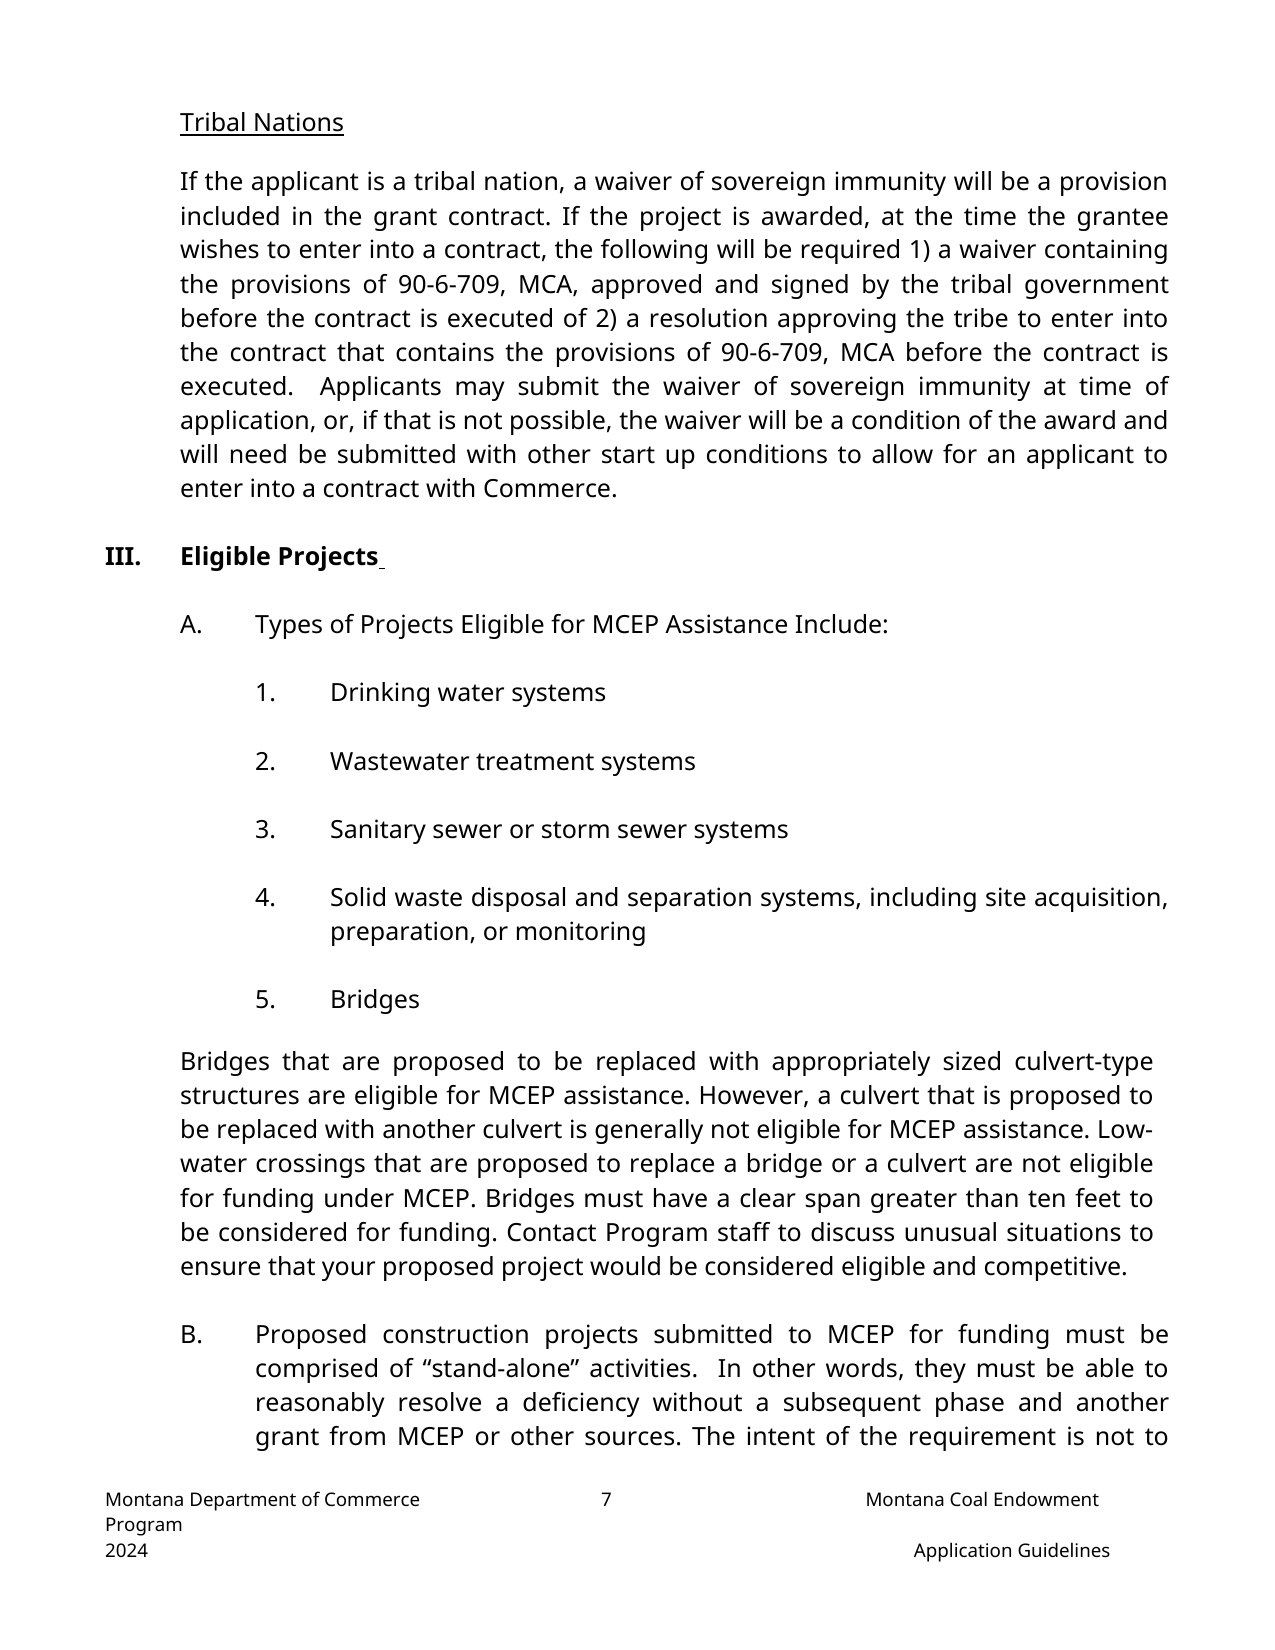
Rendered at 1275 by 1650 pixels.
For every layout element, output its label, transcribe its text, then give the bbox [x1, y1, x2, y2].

list Sanitary sewer or storm sewer systems [255, 811, 1170, 845]
text 2. Wastewater treatment systems [105, 743, 1170, 777]
list Solid waste disposal and separation systems, including site acquisition, preparation, or monitoring [255, 879, 1170, 947]
text Tribal Nations [180, 105, 1170, 139]
text Bridges that are proposed to be replaced with appropriately sized culvert-type structures are eligible for MCEP assistance. However, a culvert that is proposed to be replaced with another culvert is generally not eligible for MCEP assistance. Low-water crossings that are proposed to replace a bridge or a culvert are not eligible for funding under MCEP. Bridges must have a clear span greater than ten feet to be considered for funding. Contact Program staff to discuss unusual situations to ensure that your proposed project would be considered eligible and competitive. [180, 1044, 1155, 1282]
list Bridges [255, 982, 1170, 1016]
text If the applicant is a tribal nation, a waiver of sovereign immunity will be a provision included in the grant contract. If the project is awarded, at the time the grantee wishes to enter into a contract, the following will be required 1) a waiver containing the provisions of 90-6-709, MCA, approved and signed by the tribal government before the contract is executed of 2) a resolution approving the tribe to enter into the contract that contains the provisions of 90-6-709, MCA before the contract is executed. Applicants may submit the waiver of sovereign immunity at time of application, or, if that is not possible, the waiver will be a condition of the award and will need be submitted with other start up conditions to allow for an applicant to enter into a contract with Commerce. [180, 164, 1170, 505]
text A. Types of Projects Eligible for MCEP Assistance Include: [180, 607, 1170, 641]
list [180, 1316, 1170, 1453]
text III. Eligible Projects [105, 539, 1170, 573]
text 1. Drinking water systems [105, 675, 1170, 709]
